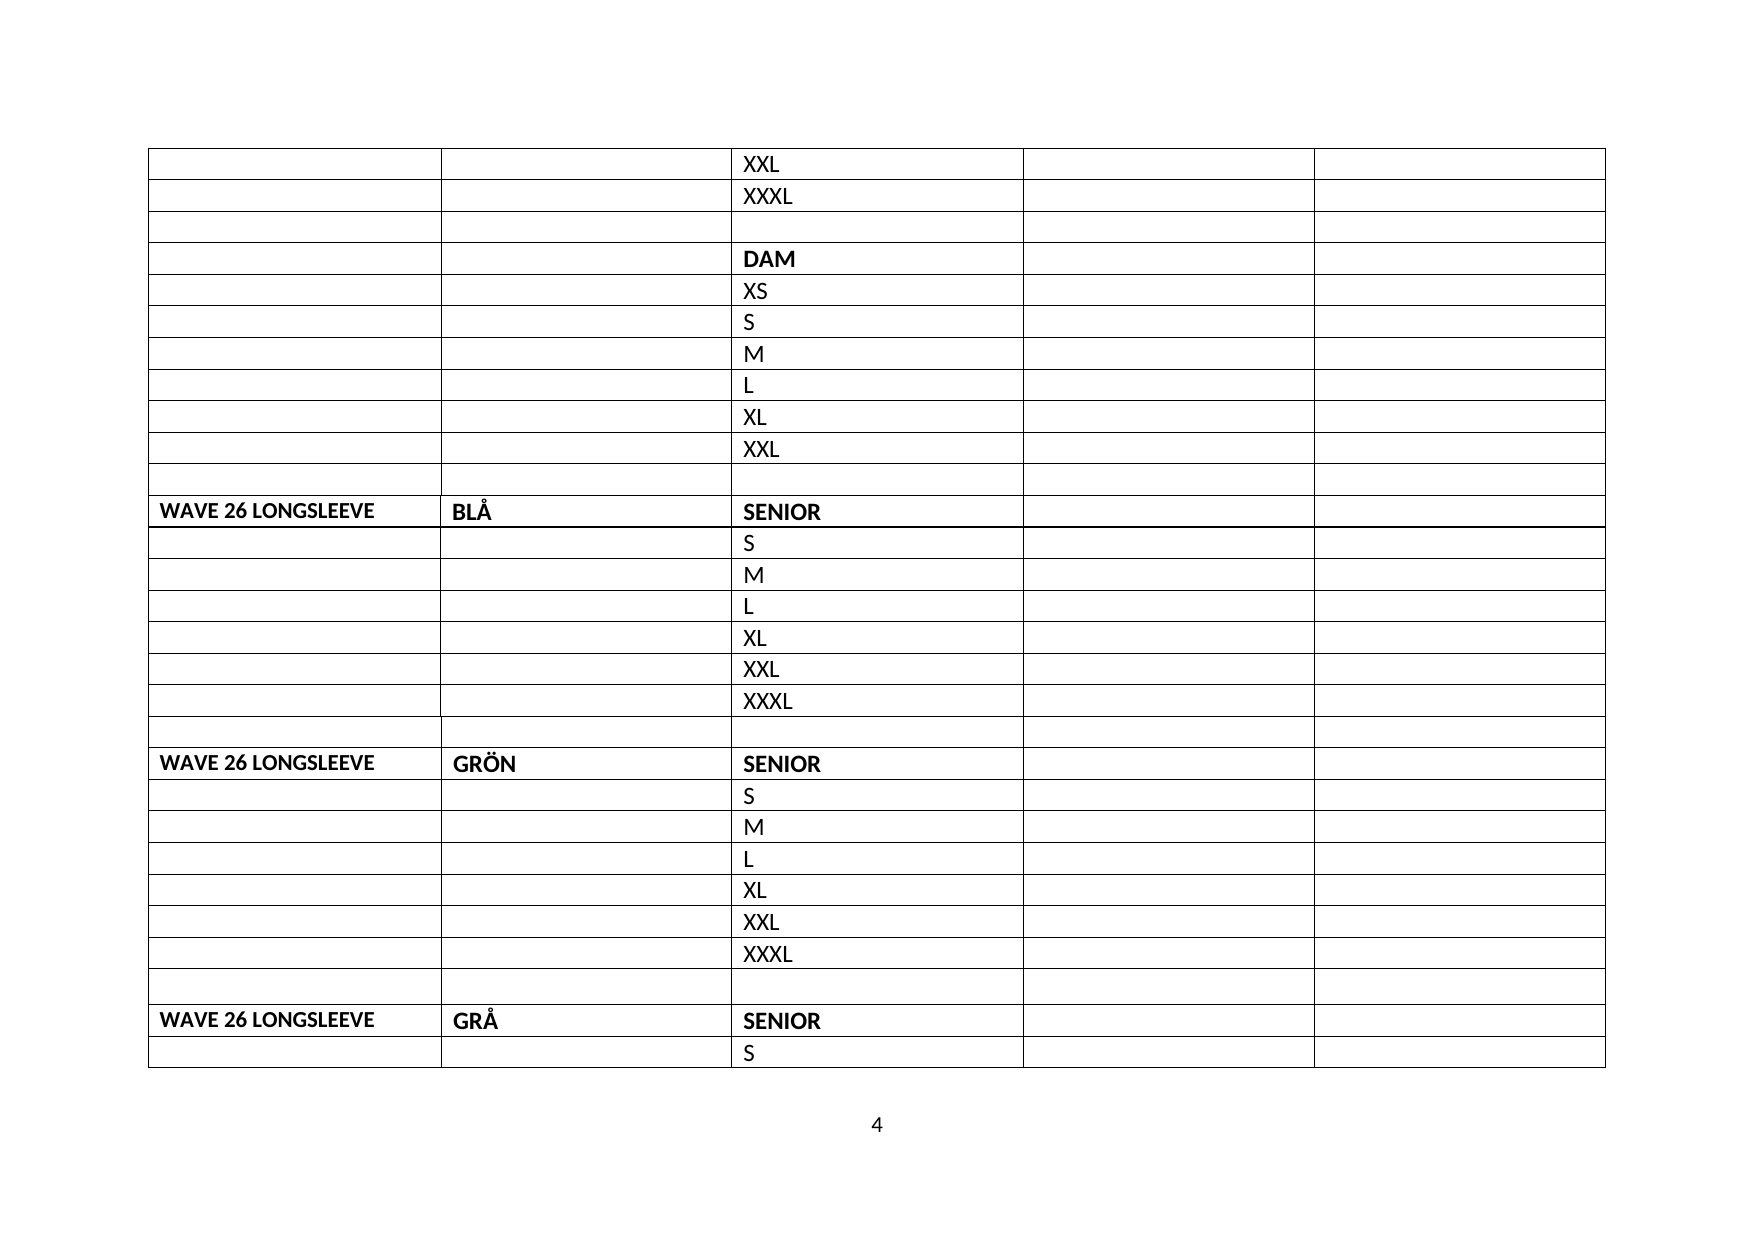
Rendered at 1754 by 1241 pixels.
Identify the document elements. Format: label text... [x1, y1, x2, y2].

table_cell [149, 180, 441, 211]
table_cell [442, 906, 731, 937]
table_cell [1024, 1005, 1314, 1036]
table_cell [442, 212, 731, 242]
table_cell [149, 338, 441, 368]
table_cell [1315, 717, 1605, 747]
table_cell [1315, 464, 1605, 495]
table_cell [442, 875, 731, 905]
table_cell [1315, 370, 1605, 400]
table_cell [1024, 306, 1314, 337]
table_cell XXL [732, 906, 1023, 937]
table_cell [1315, 212, 1605, 242]
table_cell [441, 528, 731, 558]
table_cell GRÖN [442, 748, 731, 779]
table_cell [149, 938, 441, 968]
table_cell [1024, 275, 1314, 305]
table_cell [1024, 464, 1314, 495]
table_cell [149, 717, 441, 747]
table_cell GRÅ [442, 1005, 731, 1036]
table_cell [1024, 748, 1314, 779]
table_cell [149, 559, 440, 589]
table_cell [1024, 1037, 1314, 1067]
table_cell L [732, 370, 1023, 400]
table_cell S [732, 528, 1023, 558]
table_cell [441, 622, 731, 653]
table_cell [442, 149, 731, 179]
table_cell [1315, 338, 1605, 368]
table_cell [732, 717, 1023, 747]
table_cell [149, 275, 441, 305]
table_cell [442, 180, 731, 211]
table_cell [1315, 622, 1605, 653]
table_cell XXL [732, 654, 1023, 684]
table_cell M [732, 338, 1023, 368]
table_cell [149, 875, 441, 905]
table_cell SENIOR [732, 1005, 1023, 1036]
table_cell [1315, 1037, 1605, 1067]
table_cell [149, 622, 440, 653]
table_cell [149, 306, 441, 337]
table_cell [1315, 306, 1605, 337]
table_cell [1315, 906, 1605, 937]
table_cell [149, 780, 441, 810]
table_cell [442, 306, 731, 337]
table_cell [1024, 875, 1314, 905]
table_cell [1315, 780, 1605, 810]
table_cell [1315, 685, 1605, 716]
table_cell M [732, 811, 1023, 842]
table_cell [442, 243, 731, 274]
table_cell XL [732, 622, 1023, 653]
table_cell [1315, 149, 1605, 179]
table_cell [1024, 780, 1314, 810]
table_cell [149, 149, 441, 179]
table_cell [149, 591, 440, 621]
table_cell [1315, 528, 1605, 558]
table_cell [1024, 180, 1314, 211]
table_cell [441, 559, 731, 589]
table_cell [149, 464, 441, 495]
table_cell [1315, 1005, 1605, 1036]
table_cell S [732, 780, 1023, 810]
table_cell [149, 370, 441, 400]
table_cell [442, 969, 731, 1004]
table_cell XXXL [732, 938, 1023, 968]
table_cell [1315, 938, 1605, 968]
table_cell [442, 464, 731, 495]
table_cell DAM [732, 243, 1023, 274]
table_cell [1315, 843, 1605, 873]
table_cell [1024, 496, 1314, 526]
table_cell [1024, 717, 1314, 747]
table_cell [149, 433, 441, 463]
table_cell [442, 401, 731, 432]
table_cell L [732, 591, 1023, 621]
table_cell WAVE 26 LONGSLEEVE [149, 1005, 441, 1036]
table_cell [732, 969, 1023, 1004]
table_cell SENIOR [732, 748, 1023, 779]
table_cell [442, 338, 731, 368]
table_cell SENIOR [732, 496, 1023, 526]
table_cell [1024, 370, 1314, 400]
table_cell [149, 969, 441, 1004]
table_cell [149, 811, 441, 842]
table_cell [1024, 559, 1314, 589]
table_cell [1024, 401, 1314, 432]
table_cell [1315, 401, 1605, 432]
table_cell [149, 685, 440, 716]
table_cell [442, 811, 731, 842]
table_cell XL [732, 875, 1023, 905]
table_cell BLÅ [441, 496, 731, 526]
table_cell [1315, 969, 1605, 1004]
table_cell [1024, 433, 1314, 463]
table_cell XL [732, 401, 1023, 432]
table_cell [442, 370, 731, 400]
table_cell [1024, 149, 1314, 179]
table_cell [1024, 969, 1314, 1004]
table_cell [441, 685, 731, 716]
table_cell [1024, 685, 1314, 716]
table_cell [1024, 338, 1314, 368]
table_cell [1024, 811, 1314, 842]
table_cell [149, 1037, 441, 1067]
table_cell XXXL [732, 685, 1023, 716]
table_cell [442, 433, 731, 463]
table_cell [1315, 243, 1605, 274]
table_cell [1024, 212, 1314, 242]
table_cell [1315, 811, 1605, 842]
table_cell [1024, 622, 1314, 653]
table_cell [1315, 875, 1605, 905]
table_cell [1024, 938, 1314, 968]
table_cell [149, 843, 441, 873]
table_cell [442, 843, 731, 873]
table_cell [1315, 180, 1605, 211]
table_cell [442, 780, 731, 810]
table_cell WAVE 26 LONGSLEEVE [149, 748, 441, 779]
table_cell [1024, 243, 1314, 274]
table_cell [1024, 843, 1314, 873]
table_cell L [732, 843, 1023, 873]
table_cell [1024, 906, 1314, 937]
table_cell [1315, 591, 1605, 621]
table_cell M [732, 559, 1023, 589]
table_cell [1315, 433, 1605, 463]
table_cell [1315, 654, 1605, 684]
table_cell WAVE 26 LONGSLEEVE [149, 496, 440, 526]
table_cell S [732, 306, 1023, 337]
table_cell [442, 1037, 731, 1067]
table_cell [1315, 496, 1605, 526]
table_cell [149, 654, 440, 684]
table_cell [732, 212, 1023, 242]
table_cell [441, 591, 731, 621]
table_cell [441, 654, 731, 684]
table_cell [442, 938, 731, 968]
table_cell [1315, 559, 1605, 589]
table_cell [149, 528, 440, 558]
table_cell [149, 401, 441, 432]
table_cell [1024, 591, 1314, 621]
table_cell [1024, 654, 1314, 684]
table_cell [1315, 748, 1605, 779]
table_cell XS [732, 275, 1023, 305]
table_cell [149, 212, 441, 242]
table_cell [732, 464, 1023, 495]
table_cell XXXL [732, 180, 1023, 211]
table_cell [442, 275, 731, 305]
table_cell [442, 717, 731, 747]
table_cell XXL [732, 149, 1023, 179]
table_cell [149, 243, 441, 274]
table_cell XXL [732, 433, 1023, 463]
table_cell [149, 906, 441, 937]
table_cell [1315, 275, 1605, 305]
table_cell [1024, 528, 1314, 558]
table_cell S [732, 1037, 1023, 1067]
